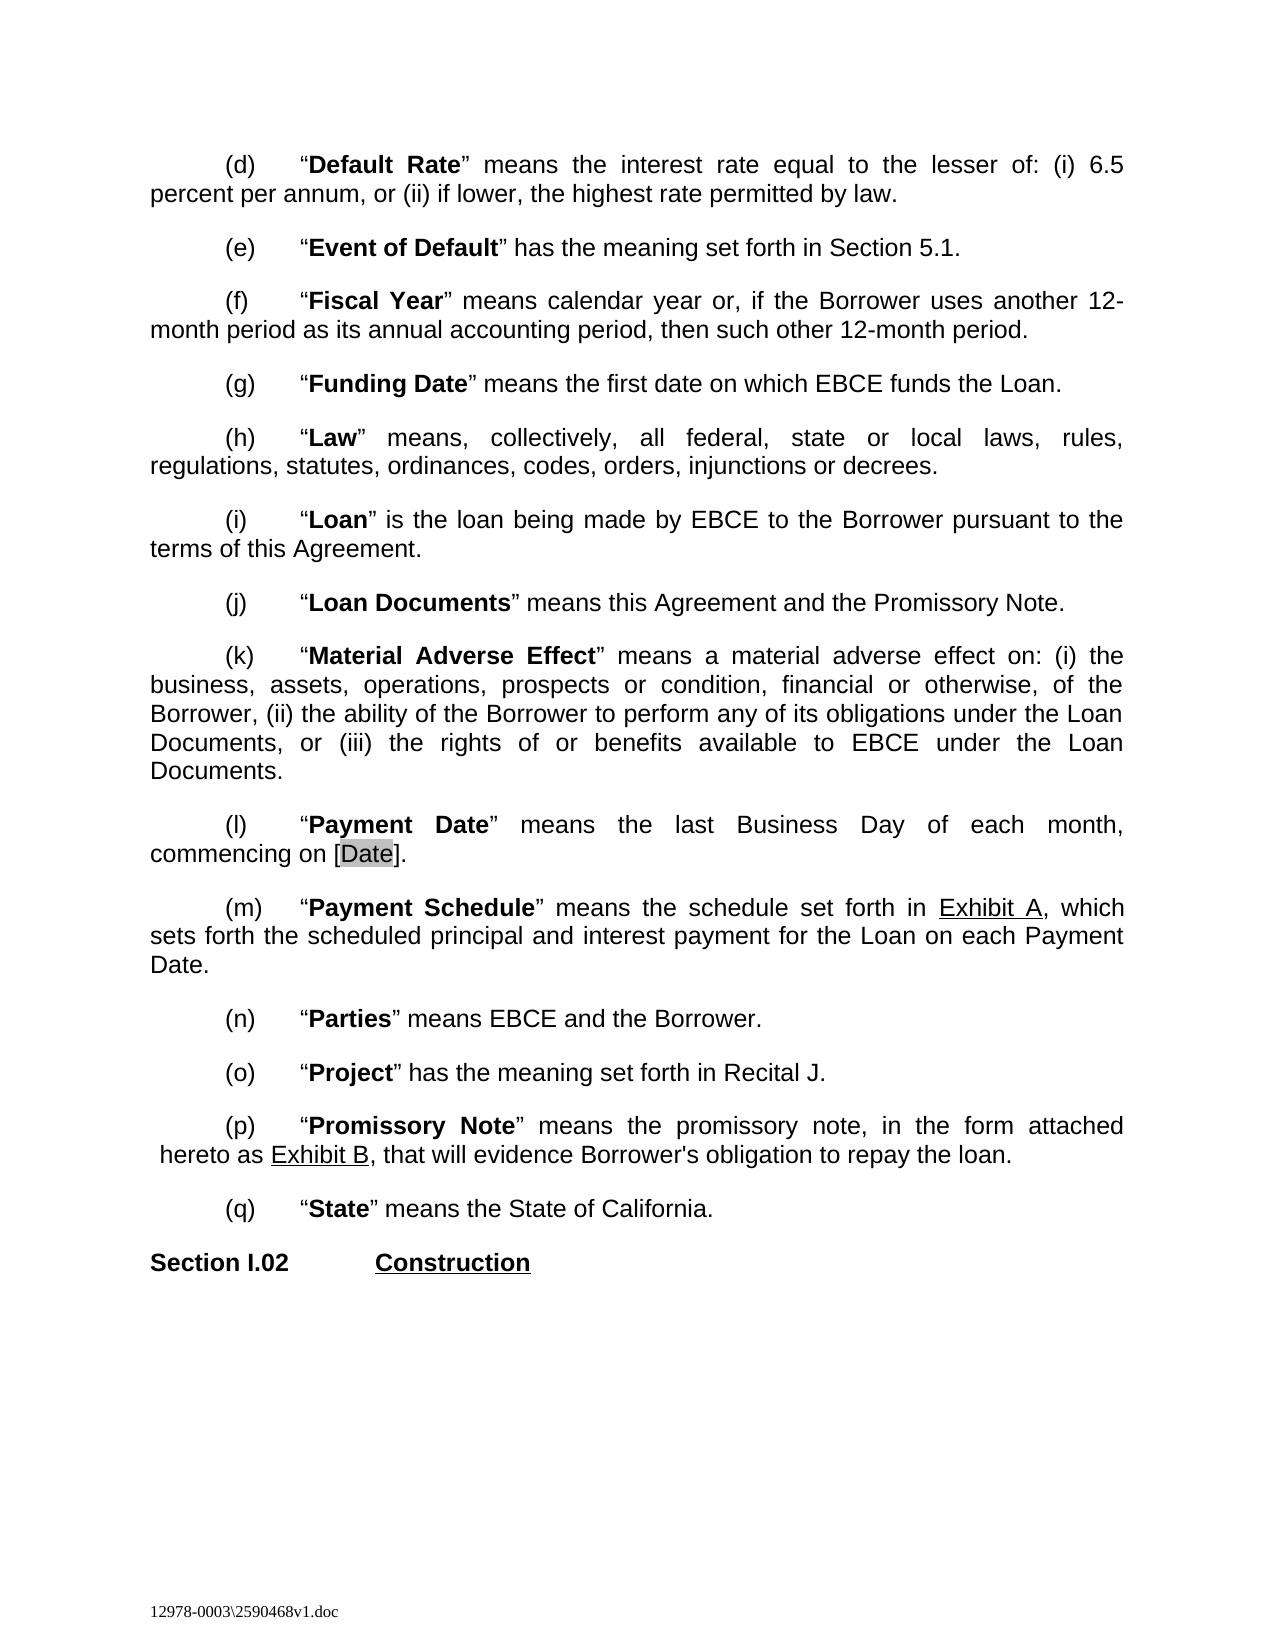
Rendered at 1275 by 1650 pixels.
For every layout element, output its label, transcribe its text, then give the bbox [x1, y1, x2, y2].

list “Payment Schedule” means the schedule set forth in Exhibit A, which sets forth the scheduled principal and interest payment for the Loan on each Payment Date. [150, 892, 1125, 979]
list “Funding Date” means the first date on which EBCE funds the Loan. [150, 369, 1125, 397]
list “Default Rate” means the interest rate equal to the lesser of: (i) 6.5 percent per annum, or (ii) if lower, the highest rate permitted by law. [150, 150, 1125, 207]
list “Payment Date” means the last Business Day of each month, commencing on [Date]. [150, 810, 1125, 867]
list “Promissory Note” means the promissory note, in the form attached hereto as Exhibit B, that will evidence Borrower's obligation to repay the loan. [159, 1111, 1125, 1169]
list “Law” means, collectively, all federal, state or local laws, rules, regulations, statutes, ordinances, codes, orders, injunctions or decrees. [150, 422, 1125, 480]
list “Project” has the meaning set forth in Recital J. [225, 1057, 1125, 1086]
list “Fiscal Year” means calendar year or, if the Borrower uses another 12-month period as its annual accounting period, then such other 12-month period. [150, 286, 1125, 344]
subtitle Construction [150, 1247, 1125, 1276]
list “Event of Default” has the meaning set forth in Section 5.1. [225, 232, 1125, 261]
list “Loan” is the loan being made by EBCE to the Borrower pursuant to the terms of this Agreement. [150, 505, 1125, 562]
list “Loan Documents” means this Agreement and the Promissory Note. [225, 587, 1125, 616]
list “State” means the State of California. [150, 1194, 1125, 1222]
list “Parties” means EBCE and the Borrower. [225, 1004, 1125, 1032]
list “Material Adverse Effect” means a material adverse effect on: (i) the business, assets, operations, prospects or condition, financial or otherwise, of the Borrower, (ii) the ability of the Borrower to perform any of its obligations under the Loan Documents, or (iii) the rights of or benefits available to EBCE under the Loan Documents. [150, 641, 1125, 785]
